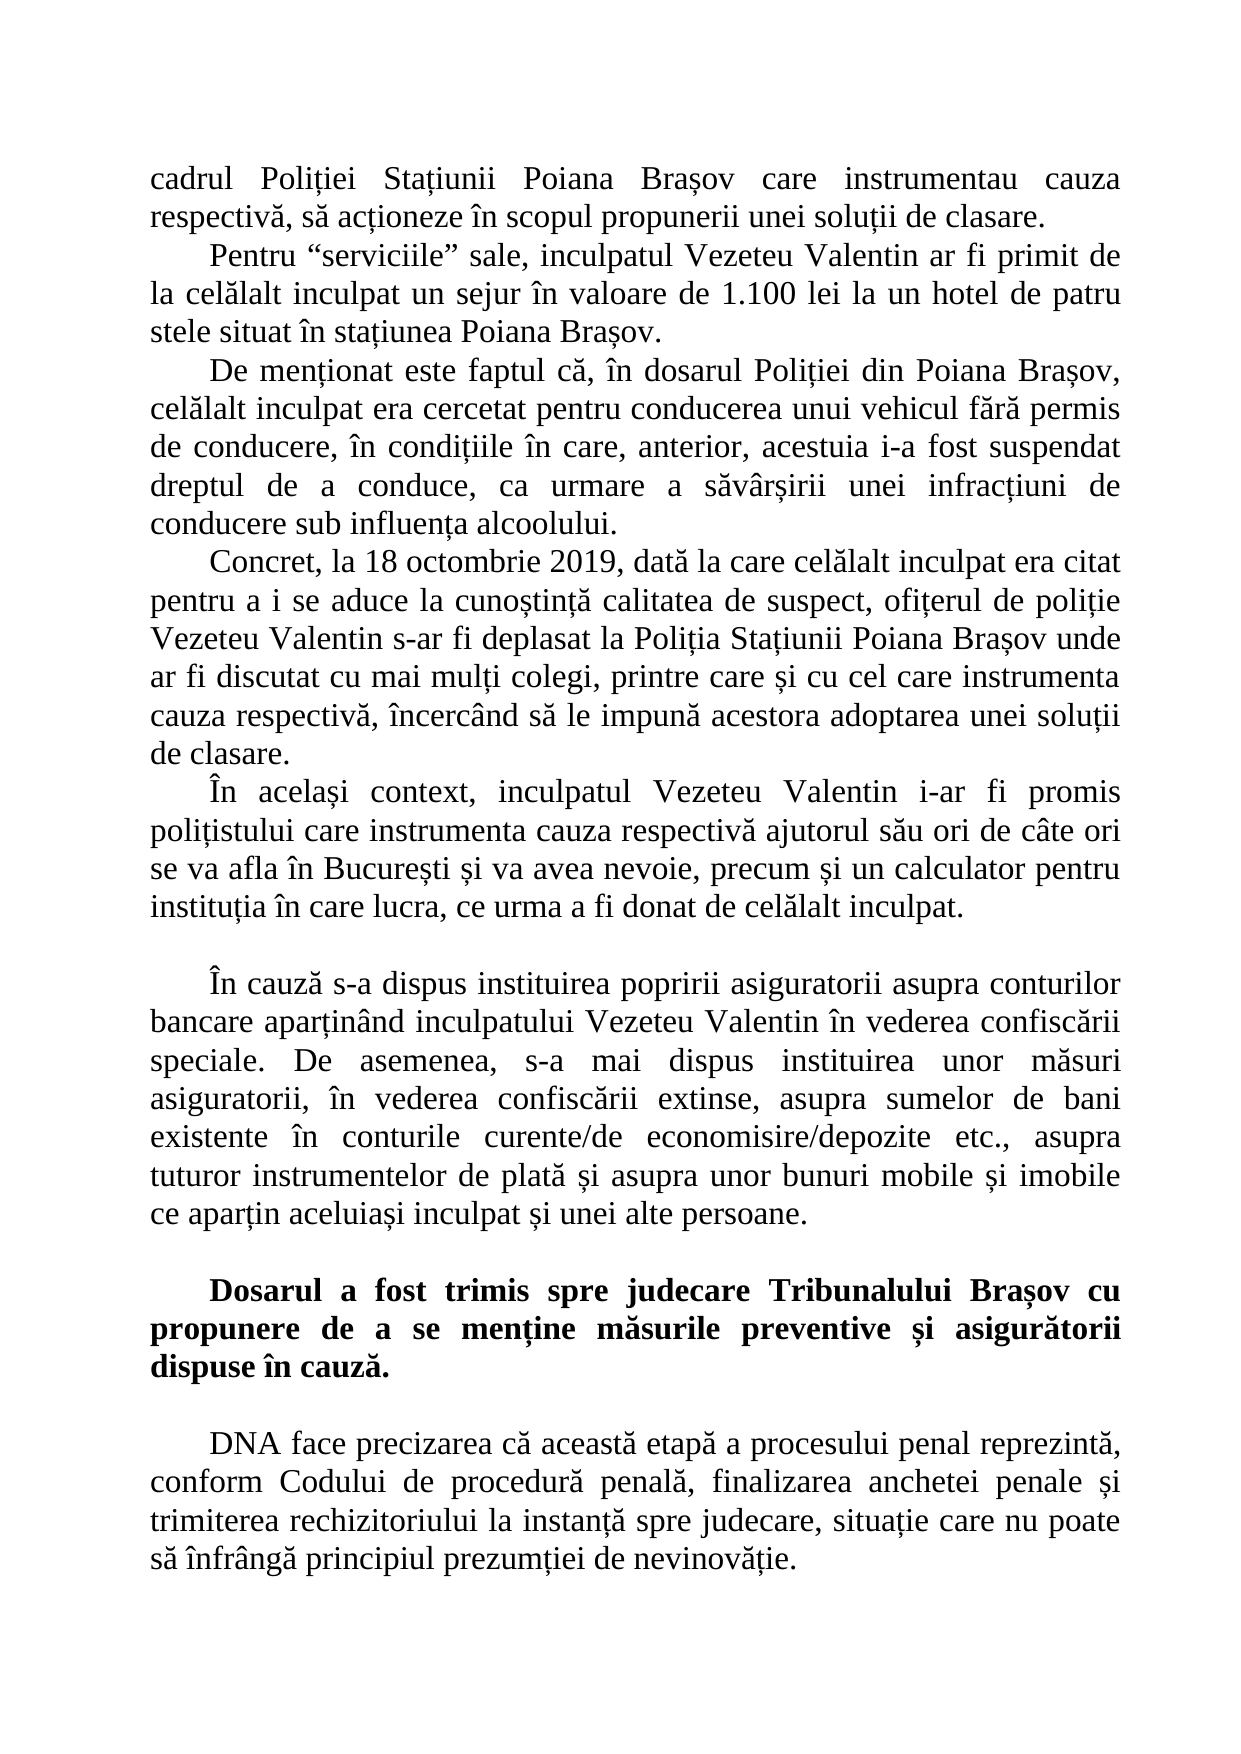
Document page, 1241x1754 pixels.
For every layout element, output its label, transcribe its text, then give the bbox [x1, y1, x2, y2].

text Concret, la 18 octombrie 2019, dată la care celălalt inculpat era citat pentru a i se aduce la cunoștință calitatea de suspect, ofițerul de poliție Vezeteu Valentin s-ar fi deplasat la Poliția Stațiunii Poiana Brașov unde ar fi discutat cu mai mulți colegi, printre care și cu cel care instrumenta cauza respectivă, încercând să le impună acestora adoptarea unei soluții de clasare. [150, 542, 1122, 772]
text Pentru “serviciile” sale, inculpatul Vezeteu Valentin ar fi primit de la celălalt inculpat un sejur în valoare de 1.100 lei la un hotel de patru stele situat în stațiunea Poiana Brașov. [150, 235, 1122, 350]
text Dosarul a fost trimis spre judecare Tribunalului Brașov cu propunere de a se menține măsurile preventive și asigurătorii dispuse în cauză. [150, 1270, 1122, 1385]
text De menționat este faptul că, în dosarul Poliției din Poiana Brașov, celălalt inculpat era cercetat pentru conducerea unui vehicul fără permis de conducere, în condițiile în care, anterior, acestuia i-a fost suspendat dreptul de a conduce, ca urmare a săvârșirii unei infracțiuni de conducere sub influența alcoolului. [150, 350, 1122, 542]
text În același context, inculpatul Vezeteu Valentin i-ar fi promis polițistului care instrumenta cauza respectivă ajutorul său ori de câte ori se va afla în București și va avea nevoie, precum și un calculator pentru instituția în care lucra, ce urma a fi donat de celălalt inculpat. [150, 772, 1122, 925]
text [150, 158, 1122, 235]
text În cauză s-a dispus instituirea popririi asiguratorii asupra conturilor bancare aparținând inculpatului Vezeteu Valentin în vederea confiscării speciale. De asemenea, s-a mai dispus instituirea unor măsuri asiguratorii, în vederea confiscării extinse, asupra sumelor de bani existente în conturile curente/de economisire/depozite etc., asupra tuturor instrumentelor de plată și asupra unor bunuri mobile și imobile ce aparțin aceluiași inculpat și unei alte persoane. [150, 963, 1122, 1232]
text DNA face precizarea că această etapă a procesului penal reprezintă, conform Codului de procedură penală, finalizarea anchetei penale și trimiterea rechizitoriului la instanță spre judecare, situație care nu poate să înfrângă principiul prezumției de nevinovăție. [150, 1423, 1122, 1577]
